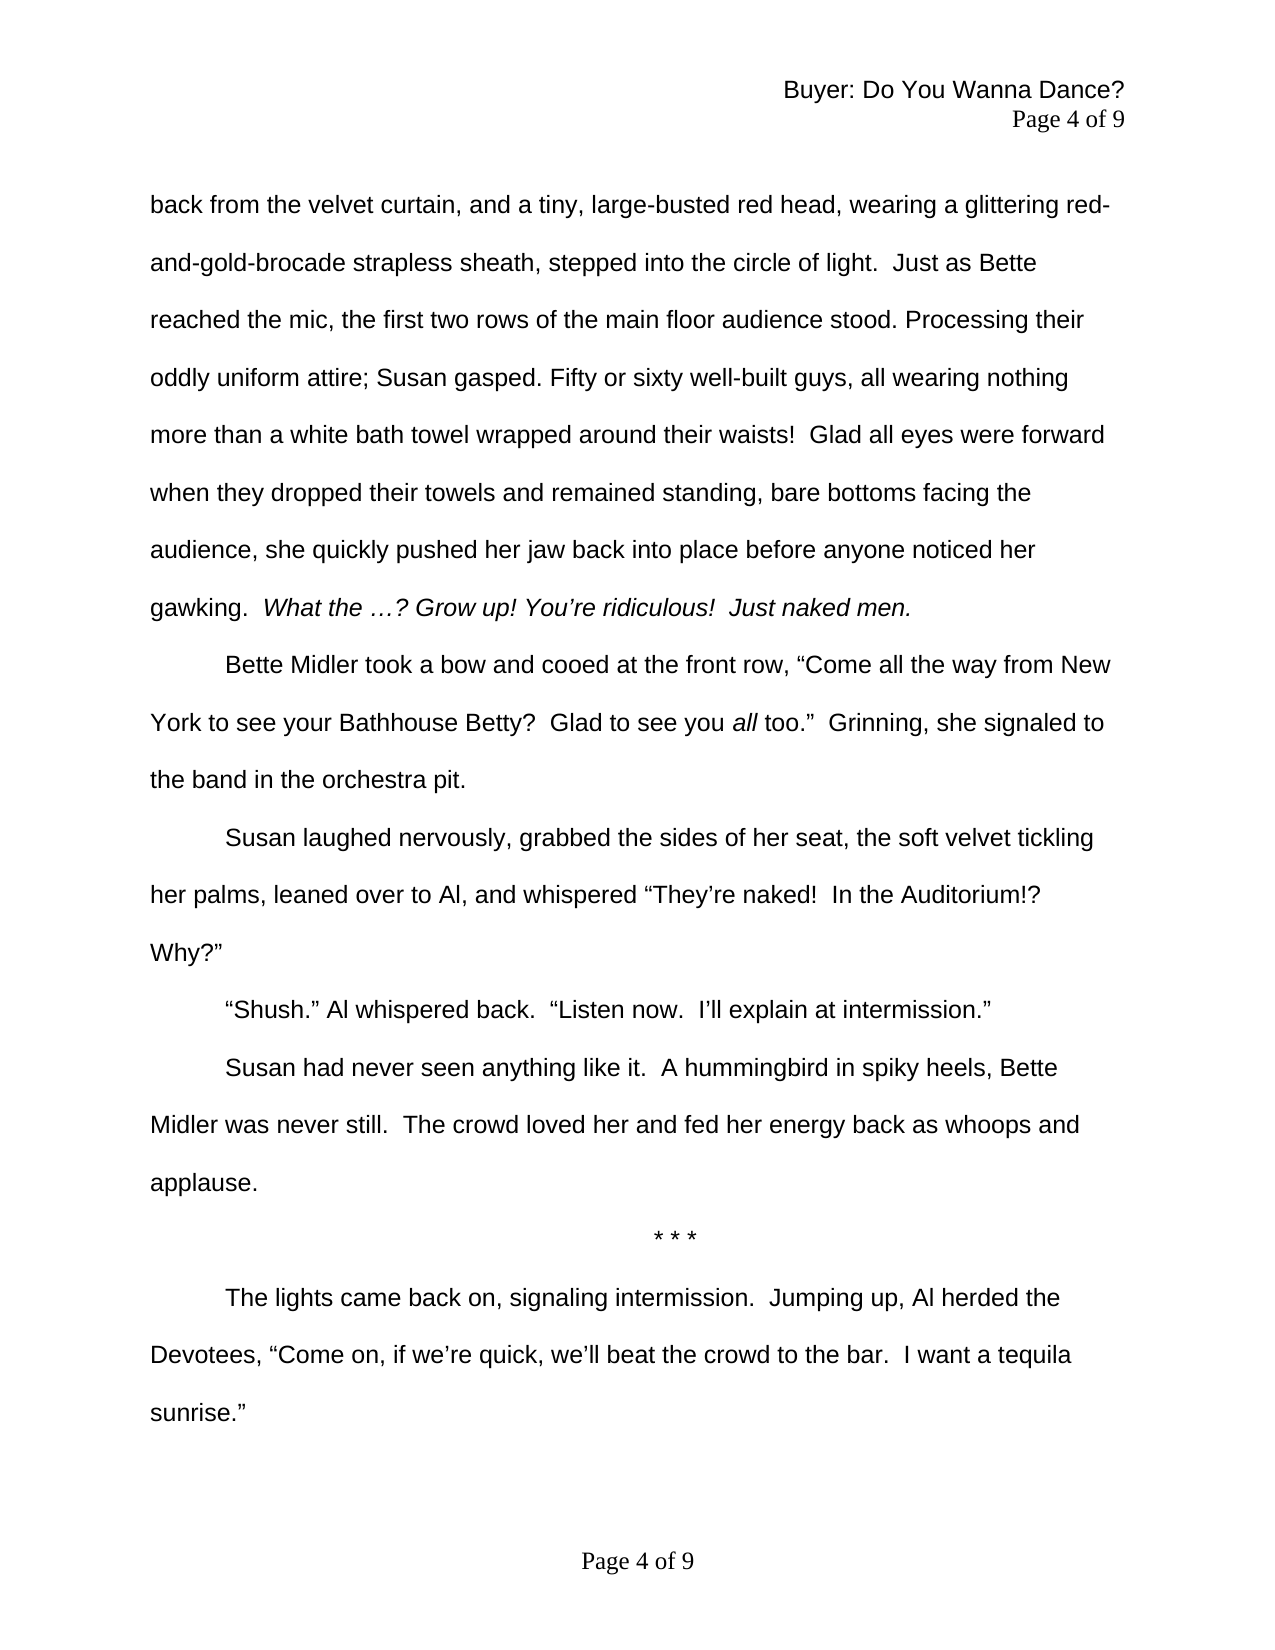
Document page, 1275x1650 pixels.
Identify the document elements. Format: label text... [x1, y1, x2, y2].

text Susan had never seen anything like it. A hummingbird in spiky heels, Bette Midler was never still. The crowd loved her and fed her energy back as whoops and applause. [150, 1052, 1125, 1196]
text * * * [150, 1225, 1125, 1254]
text “Shush.” Al whispered back. “Listen now. I’ll explain at intermission.” [150, 995, 1125, 1024]
text The lights came back on, signaling intermission. Jumping up, Al herded the Devotees, “Come on, if we’re quick, we’ll beat the crowd to the bar. I want a tequila sunrise.” [150, 1282, 1125, 1426]
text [150, 190, 1125, 621]
text Bette Midler took a bow and cooed at the front row, “Come all the way from New York to see your Bathhouse Betty? Glad to see you all too.” Grinning, she signaled to the band in the orchestra pit. [150, 650, 1125, 794]
text Susan laughed nervously, grabbed the sides of her seat, the soft velvet tickling her palms, leaned over to Al, and whispered “They’re naked! In the Auditorium!? Why?” [150, 822, 1125, 966]
